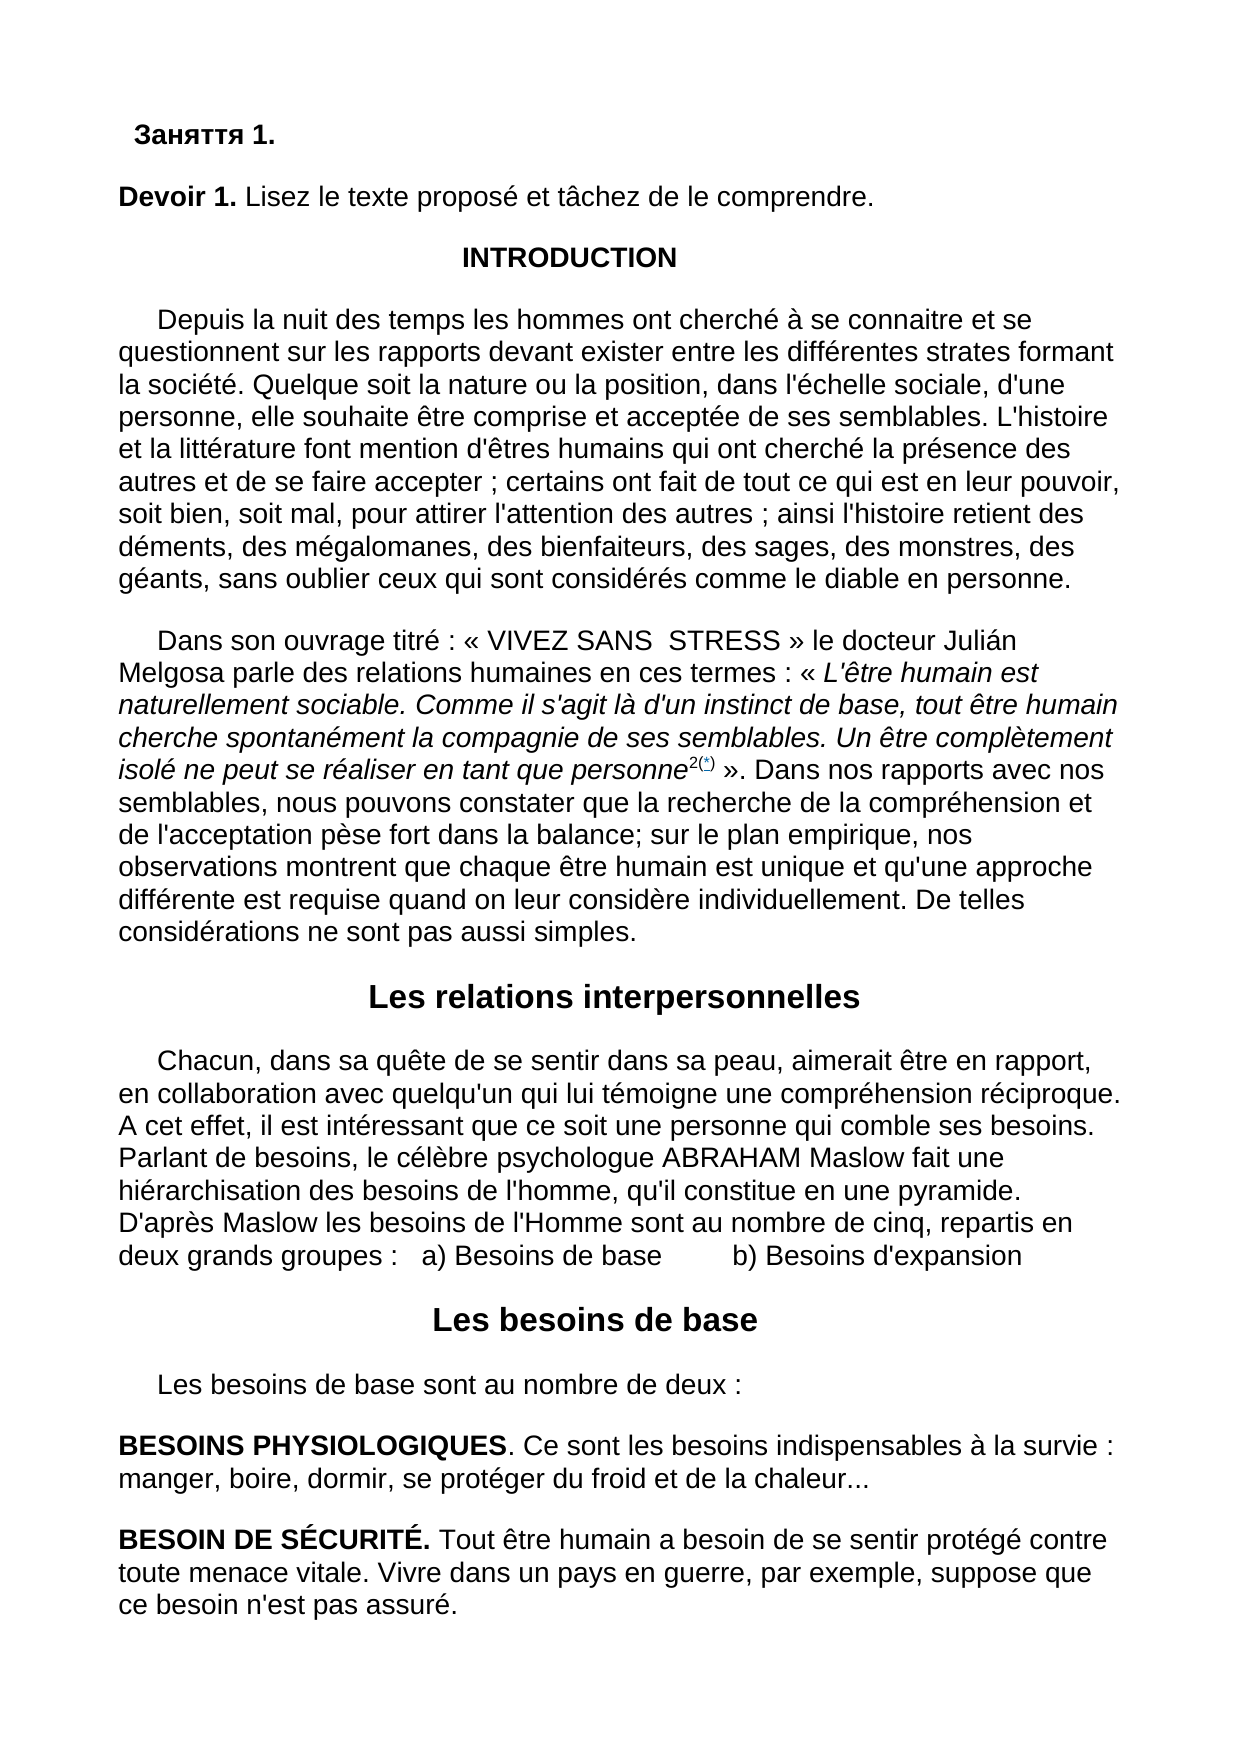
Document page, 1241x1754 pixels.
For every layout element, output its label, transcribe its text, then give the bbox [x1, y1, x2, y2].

text INTRODUCTION [118, 241, 1122, 274]
text Les besoins de base [118, 1300, 1122, 1339]
text Заняття 1. [118, 118, 1122, 151]
text Les relations interpersonnelles [118, 977, 1122, 1015]
text Depuis la nuit des temps les hommes ont cherché à se connaitre et se questionnent sur les rapports devant exister entre les différentes strates formant la société. Quelque soit la nature ou la position, dans l'échelle sociale, d'une personne, elle souhaite être comprise et acceptée de ses semblables. L'histoire et la littérature font mention d'êtres humains qui ont cherché la présence des autres et de se faire accepter ; certains ont fait de tout ce qui est en leur pouvoir, soit bien, soit mal, pour attirer l'attention des autres ; ainsi l'histoire retient des déments, des mégalomanes, des bienfaiteurs, des sages, des monstres, des géants, sans oublier ceux qui sont considérés comme le diable en personne. [118, 303, 1122, 594]
text BESOINS PHYSIOLOGIQUES. Ce sont les besoins indispensables à la survie : manger, boire, dormir, se protéger du froid et de la chaleur... [118, 1429, 1122, 1494]
text BESOIN DE SÉCURITÉ. Tout être humain a besoin de se sentir protégé contre toute menace vitale. Vivre dans un pays en guerre, par exemple, suppose que ce besoin n'est pas assuré. [118, 1523, 1122, 1621]
text Chacun, dans sa quête de se sentir dans sa peau, aimerait être en rapport, en collaboration avec quelqu'un qui lui témoigne une compréhension réciproque. A cet effet, il est intéressant que ce soit une personne qui comble ses besoins. Parlant de besoins, le célèbre psychologue ABRAHAM Maslow fait une hiérarchisation des besoins de l'homme, qu'il constitue en une pyramide. D'après Maslow les besoins de l'Homme sont au nombre de cinq, repartis en deux grands groupes : a) Besoins de base b) Besoins d'expansion [118, 1044, 1122, 1271]
text Dans son ouvrage titré : « VIVEZ SANS STRESS » le docteur Julián Melgosa parle des relations humaines en ces termes : « L'être humain est naturellement sociable. Comme il s'agit là d'un instinct de base, tout être humain cherche spontanément la compagnie de ses semblables. Un être complètement isolé ne peut se réaliser en tant que personne2(*) ». Dans nos rapports avec nos semblables, nous pouvons constater que la recherche de la compréhension et de l'acceptation pèse fort dans la balance; sur le plan empirique, nos observations montrent que chaque être humain est unique et qu'une approche différente est requise quand on leur considère individuellement. De telles considérations ne sont pas aussi simples. [118, 623, 1122, 947]
text Les besoins de base sont au nombre de deux : [118, 1368, 1122, 1400]
text Devoir 1. Lisez le texte proposé et tâchez de le comprendre. [118, 180, 1122, 212]
